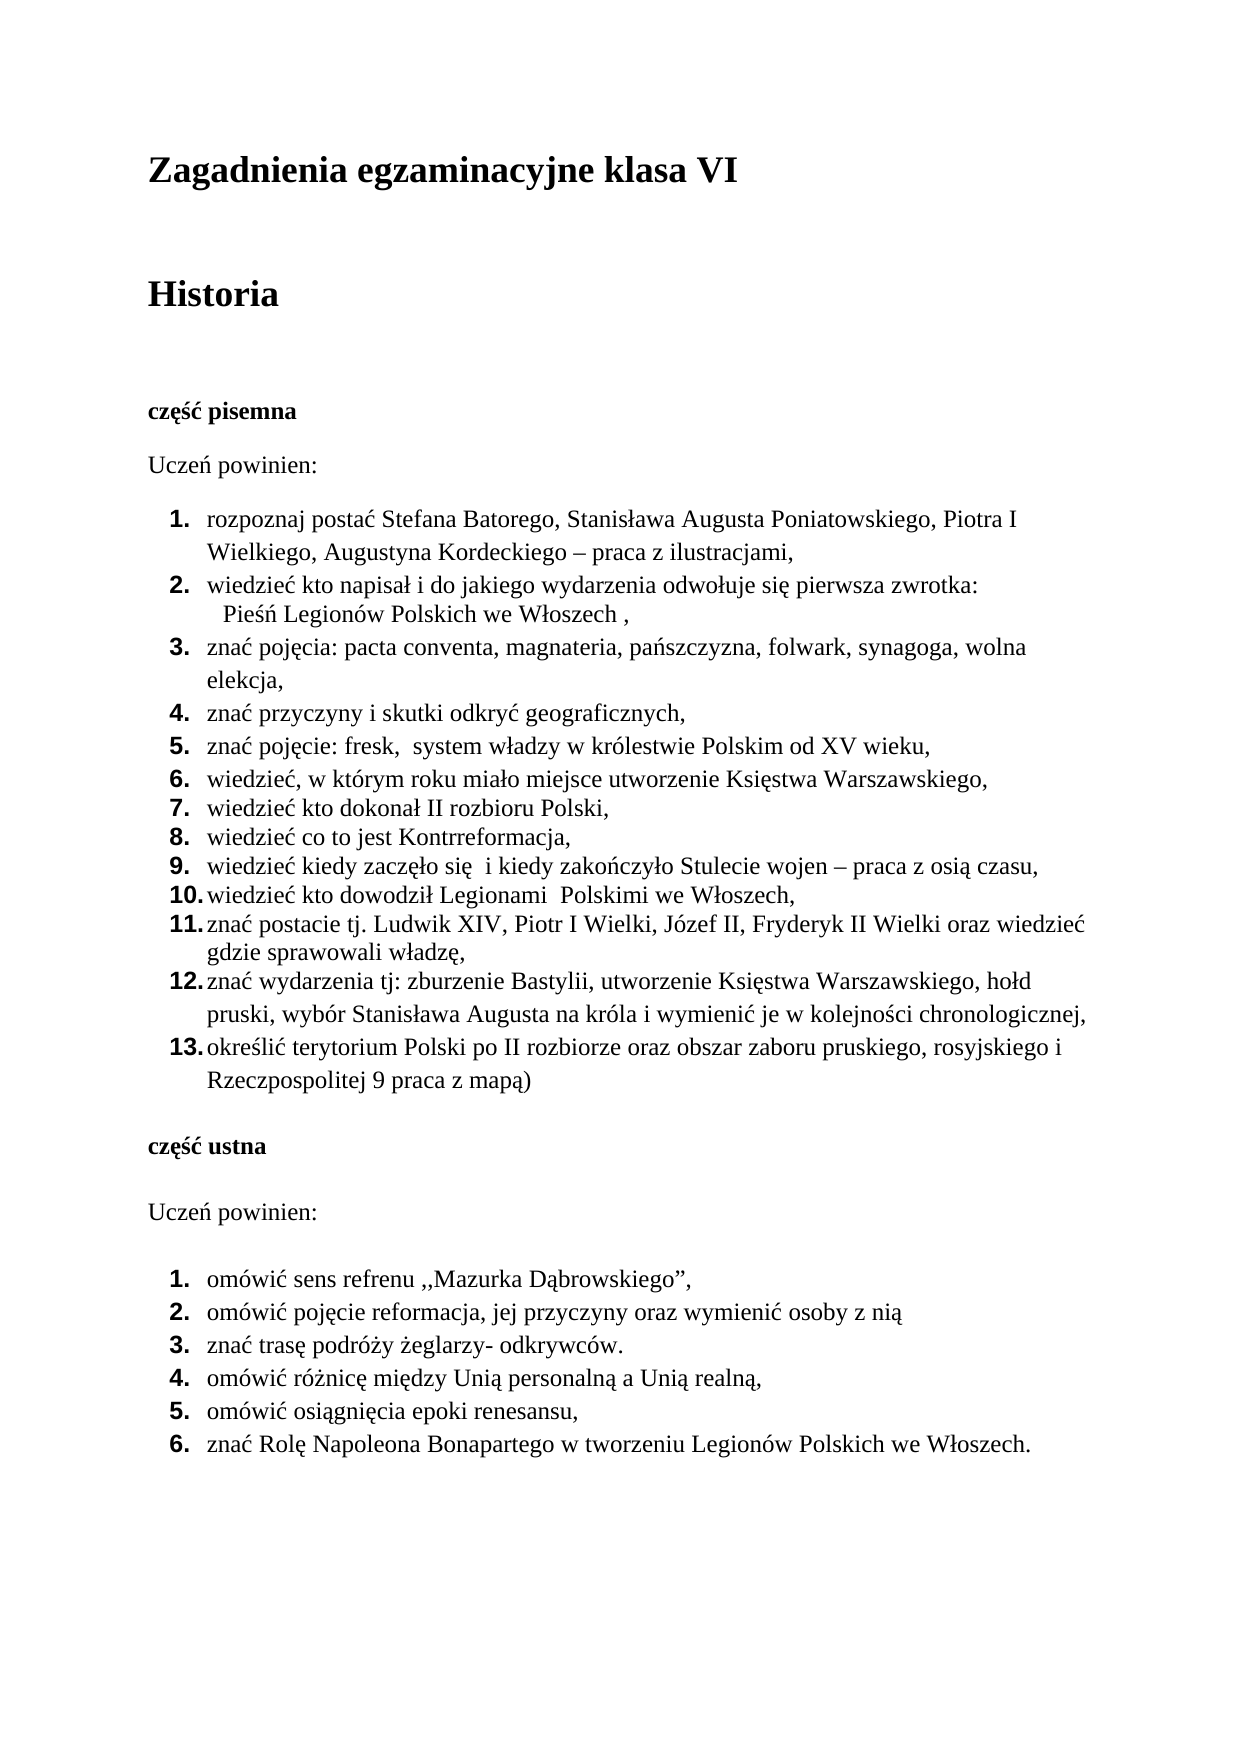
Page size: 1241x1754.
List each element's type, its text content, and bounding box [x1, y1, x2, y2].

list znać wydarzenia tj: zburzenie Bastylii, utworzenie Księstwa Warszawskiego, hołd pruski, wybór Stanisława Augusta na króla i wymienić je w kolejności chronologicznej, [169, 966, 1093, 1028]
list omówić osiągnięcia epoki renesansu, [169, 1396, 1093, 1425]
list rozpoznaj postać Stefana Batorego, Stanisława Augusta Poniatowskiego, Piotra I Wielkiego, Augustyna Kordeckiego – praca z ilustracjami, [169, 504, 1093, 566]
text część ustna [148, 1131, 1093, 1160]
list znać pojęcia: pacta conventa, magnateria, pańszczyzna, folwark, synagoga, wolna elekcja, [169, 632, 1093, 694]
text część pisemna [148, 396, 1093, 425]
list wiedzieć kiedy zaczęło się i kiedy zakończyło Stulecie wojen – praca z osią czasu, [169, 851, 1093, 880]
text Uczeń powinien: [148, 1197, 1093, 1226]
text Uczeń powinien: [148, 450, 1093, 479]
list znać postacie tj. Ludwik XIV, Piotr I Wielki, Józef II, Fryderyk II Wielki oraz wiedzieć gdzie sprawowali władzę, [169, 908, 1093, 966]
list wiedzieć kto napisał i do jakiego wydarzenia odwołuje się pierwsza zwrotka: [169, 570, 1093, 599]
list omówić sens refrenu ,,Mazurka Dąbrowskiego”, [169, 1263, 1093, 1292]
list omówić różnicę między Unią personalną a Unią realną, [169, 1363, 1093, 1392]
list wiedzieć kto dowodził Legionami Polskimi we Włoszech, [169, 880, 1093, 908]
text Pieśń Legionów Polskich we Włoszech , [223, 599, 1093, 628]
list wiedzieć co to jest Kontrreformacja, [169, 822, 1093, 851]
list znać trasę podróży żeglarzy- odkrywców. [169, 1330, 1093, 1359]
text Historia [148, 272, 1093, 315]
list znać pojęcie: fresk, system władzy w królestwie Polskim od XV wieku, [169, 731, 1093, 760]
text Zagadnienia egzaminacyjne klasa VI [148, 148, 1093, 191]
list znać przyczyny i skutki odkryć geograficznych, [169, 698, 1093, 727]
list wiedzieć kto dokonał II rozbioru Polski, [169, 793, 1093, 822]
list wiedzieć, w którym roku miało miejsce utworzenie Księstwa Warszawskiego, [169, 764, 1093, 793]
list określić terytorium Polski po II rozbiorze oraz obszar zaboru pruskiego, rosyjskiego i Rzeczpospolitej 9 praca z mapą) [169, 1032, 1093, 1094]
list omówić pojęcie reformacja, jej przyczyny oraz wymienić osoby z nią [169, 1297, 1093, 1326]
list znać Rolę Napoleona Bonapartego w tworzeniu Legionów Polskich we Włoszech. [169, 1429, 1093, 1458]
